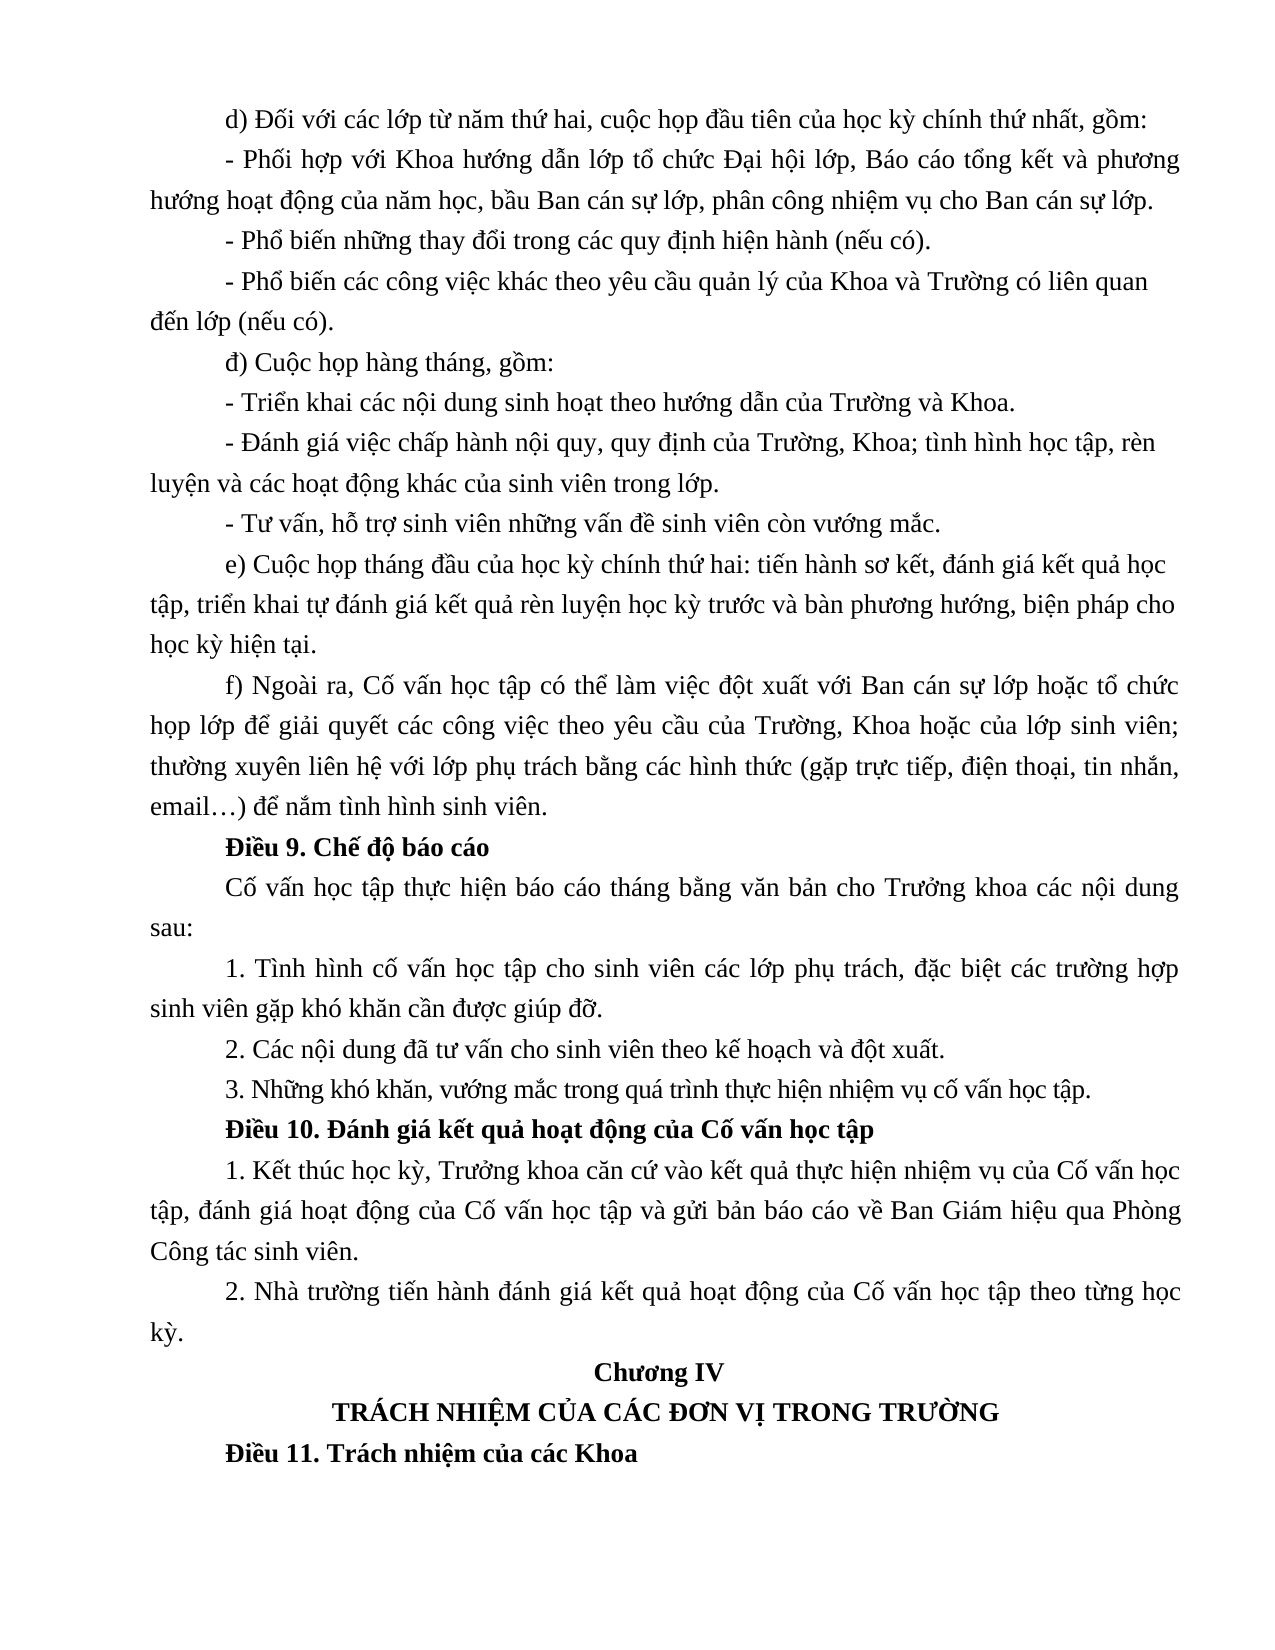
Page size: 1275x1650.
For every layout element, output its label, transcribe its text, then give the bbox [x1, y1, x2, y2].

text 1. Kết thúc học kỳ, Trưởng khoa căn cứ vào kết quả thực hiện nhiệm vụ của Cố vấn học tập, đánh giá hoạt động của Cố vấn học tập và gửi bản báo cáo về Ban Giám hiệu qua Phòng Công tác sinh viên. [150, 1154, 1181, 1266]
text - Tư vấn, hỗ trợ sinh viên những vấn đề sinh viên còn vướng mắc. [150, 507, 1181, 538]
text TRÁCH NHIỆM CỦA CÁC ĐƠN VỊ TRONG TRƯỜNG [150, 1396, 1181, 1428]
text - Phối hợp với Khoa hướng dẫn lớp tổ chức Đại hội lớp, Báo cáo tổng kết và phương hướng hoạt động của năm học, bầu Ban cán sự lớp, phân công nhiệm vụ cho Ban cán sự lớp. [150, 143, 1181, 215]
text 1. Tình hình cố vấn học tập cho sinh viên các lớp phụ trách, đặc biệt các trường hợp sinh viên gặp khó khăn cần được giúp đỡ. [150, 952, 1181, 1023]
text Cố vấn học tập thực hiện báo cáo tháng bằng văn bản cho Trưởng khoa các nội dung sau: [150, 871, 1181, 943]
text - Phổ biến các công việc khác theo yêu cầu quản lý của Khoa và Trường có liên quan đến lớp (nếu có). [150, 265, 1181, 336]
text Điều 10. Đánh giá kết quả hoạt động của Cố vấn học tập [150, 1113, 1181, 1145]
text - Triển khai các nội dung sinh hoạt theo hướng dẫn của Trường và Khoa. [150, 386, 1181, 417]
text 2. Nhà trường tiến hành đánh giá kết quả hoạt động của Cố vấn học tập theo từng học kỳ. [150, 1275, 1181, 1347]
text 2. Các nội dung đã tư vấn cho sinh viên theo kế hoạch và đột xuất. [150, 1033, 1181, 1064]
text Điều 11. Trách nhiệm của các Khoa [150, 1437, 1181, 1468]
text e) Cuộc họp tháng đầu của học kỳ chính thứ hai: tiến hành sơ kết, đánh giá kết quả học tập, triển khai tự đánh giá kết quả rèn luyện học kỳ trước và bàn phương hướng, biện pháp cho học kỳ hiện tại. [150, 548, 1181, 660]
text - Đánh giá việc chấp hành nội quy, quy định của Trường, Khoa; tình hình học tập, rèn luyện và các hoạt động khác của sinh viên trong lớp. [150, 426, 1181, 498]
text Chương IV [150, 1356, 1181, 1387]
text - Phổ biến những thay đổi trong các quy định hiện hành (nếu có). [150, 224, 1181, 256]
text đ) Cuộc họp hàng tháng, gồm: [150, 346, 1181, 377]
text f) Ngoài ra, Cố vấn học tập có thể làm việc đột xuất với Ban cán sự lớp hoặc tổ chức họp lớp để giải quyết các công việc theo yêu cầu của Trường, Khoa hoặc của lớp sinh viên; thường xuyên liên hệ với lớp phụ trách bằng các hình thức (gặp trực tiếp, điện thoại, tin nhắn, email…) để nắm tình hình sinh viên. [150, 669, 1181, 821]
text 3. Những khó khăn, vướng mắc trong quá trình thực hiện nhiệm vụ cố vấn học tập. [150, 1073, 1181, 1104]
text Điều 9. Chế độ báo cáo [150, 831, 1181, 862]
text d) Đối với các lớp từ năm thứ hai, cuộc họp đầu tiên của học kỳ chính thứ nhất, gồm: [150, 103, 1181, 134]
